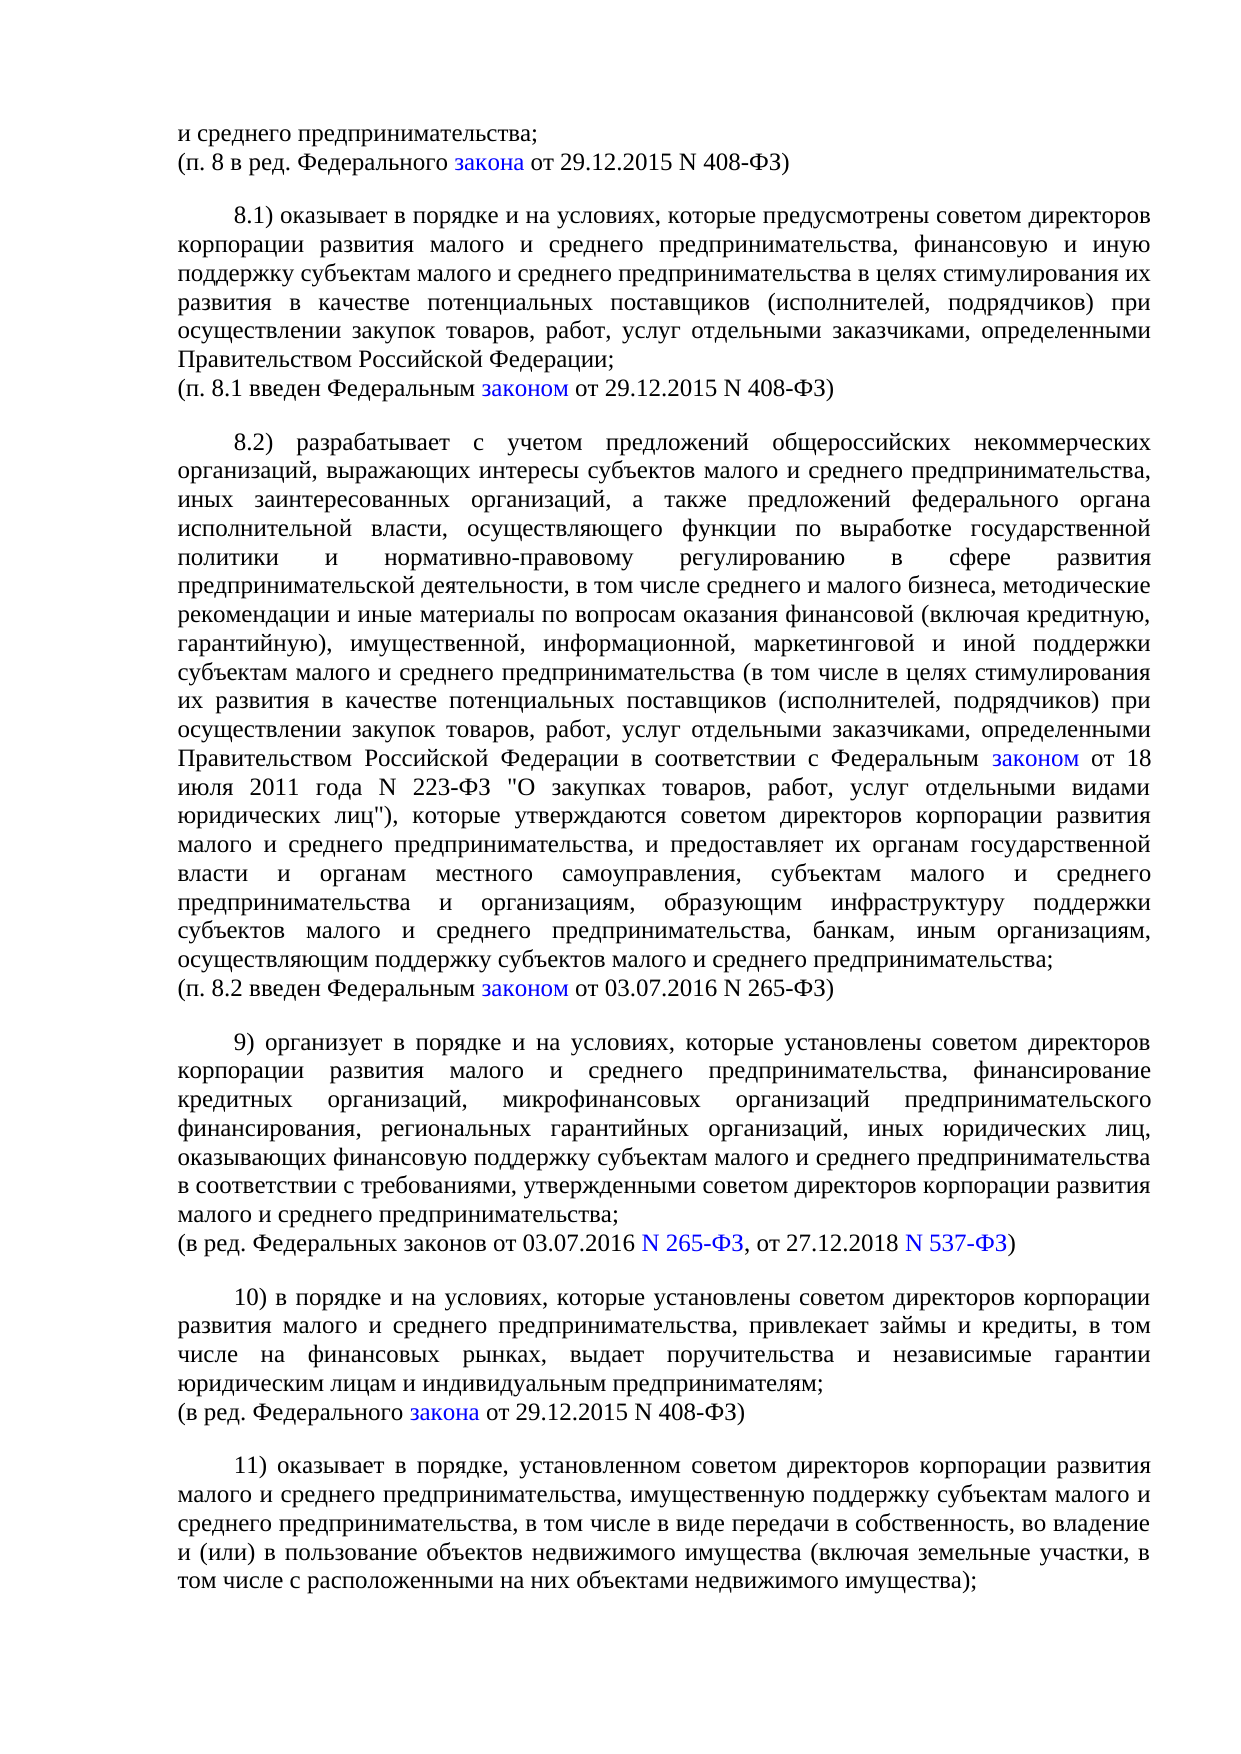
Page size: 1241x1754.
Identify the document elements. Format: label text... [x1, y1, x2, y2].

text (в ред. Федеральных законов от 03.07.2016 N 265-ФЗ, от 27.12.2018 N 537-ФЗ) [177, 1228, 1152, 1257]
text 9) организует в порядке и на условиях, которые установлены советом директоров корпорации развития малого и среднего предпринимательства, финансирование кредитных организаций, микрофинансовых организаций предпринимательского финансирования, региональных гарантийных организаций, иных юридических лиц, оказывающих финансовую поддержку субъектам малого и среднего предпринимательства в соответствии с требованиями, утвержденными советом директоров корпорации развития малого и среднего предпринимательства; [177, 1027, 1152, 1228]
text 8.2) разрабатывает с учетом предложений общероссийских некоммерческих организаций, выражающих интересы субъектов малого и среднего предпринимательства, иных заинтересованных организаций, а также предложений федерального органа исполнительной власти, осуществляющего функции по выработке государственной политики и нормативно-правовому регулированию в сфере развития предпринимательской деятельности, в том числе среднего и малого бизнеса, методические рекомендации и иные материалы по вопросам оказания финансовой (включая кредитную, гарантийную), имущественной, информационной, маркетинговой и иной поддержки субъектам малого и среднего предпринимательства (в том числе в целях стимулирования их развития в качестве потенциальных поставщиков (исполнителей, подрядчиков) при осуществлении закупок товаров, работ, услуг отдельными заказчиками, определенными Правительством Российской Федерации в соответствии с Федеральным законом от 18 июля 2011 года N 223-ФЗ "О закупках товаров, работ, услуг отдельными видами юридических лиц"), которые утверждаются советом директоров корпорации развития малого и среднего предпринимательства, и предоставляет их органам государственной власти и органам местного самоуправления, субъектам малого и среднего предпринимательства и организациям, образующим инфраструктуру поддержки субъектов малого и среднего предпринимательства, банкам, иным организациям, осуществляющим поддержку субъектов малого и среднего предпринимательства; [177, 427, 1152, 973]
text 8.1) оказывает в порядке и на условиях, которые предусмотрены советом директоров корпорации развития малого и среднего предпринимательства, финансовую и иную поддержку субъектам малого и среднего предпринимательства в целях стимулирования их развития в качестве потенциальных поставщиков (исполнителей, подрядчиков) при осуществлении закупок товаров, работ, услуг отдельными заказчиками, определенными Правительством Российской Федерации; [177, 201, 1152, 373]
text (п. 8.1 введен Федеральным законом от 29.12.2015 N 408-ФЗ) [177, 373, 1152, 402]
text 11) оказывает в порядке, установленном советом директоров корпорации развития малого и среднего предпринимательства, имущественную поддержку субъектам малого и среднего предпринимательства, в том числе в виде передачи в собственность, во владение и (или) в пользование объектов недвижимого имущества (включая земельные участки, в том числе с расположенными на них объектами недвижимого имущества); [177, 1451, 1152, 1594]
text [177, 118, 1152, 147]
text (п. 8.2 введен Федеральным законом от 03.07.2016 N 265-ФЗ) [177, 973, 1152, 1002]
text 10) в порядке и на условиях, которые установлены советом директоров корпорации развития малого и среднего предпринимательства, привлекает займы и кредиты, в том числе на финансовых рынках, выдает поручительства и независимые гарантии юридическим лицам и индивидуальным предпринимателям; [177, 1282, 1152, 1397]
text (в ред. Федерального закона от 29.12.2015 N 408-ФЗ) [177, 1397, 1152, 1426]
text (п. 8 в ред. Федерального закона от 29.12.2015 N 408-ФЗ) [177, 147, 1152, 176]
